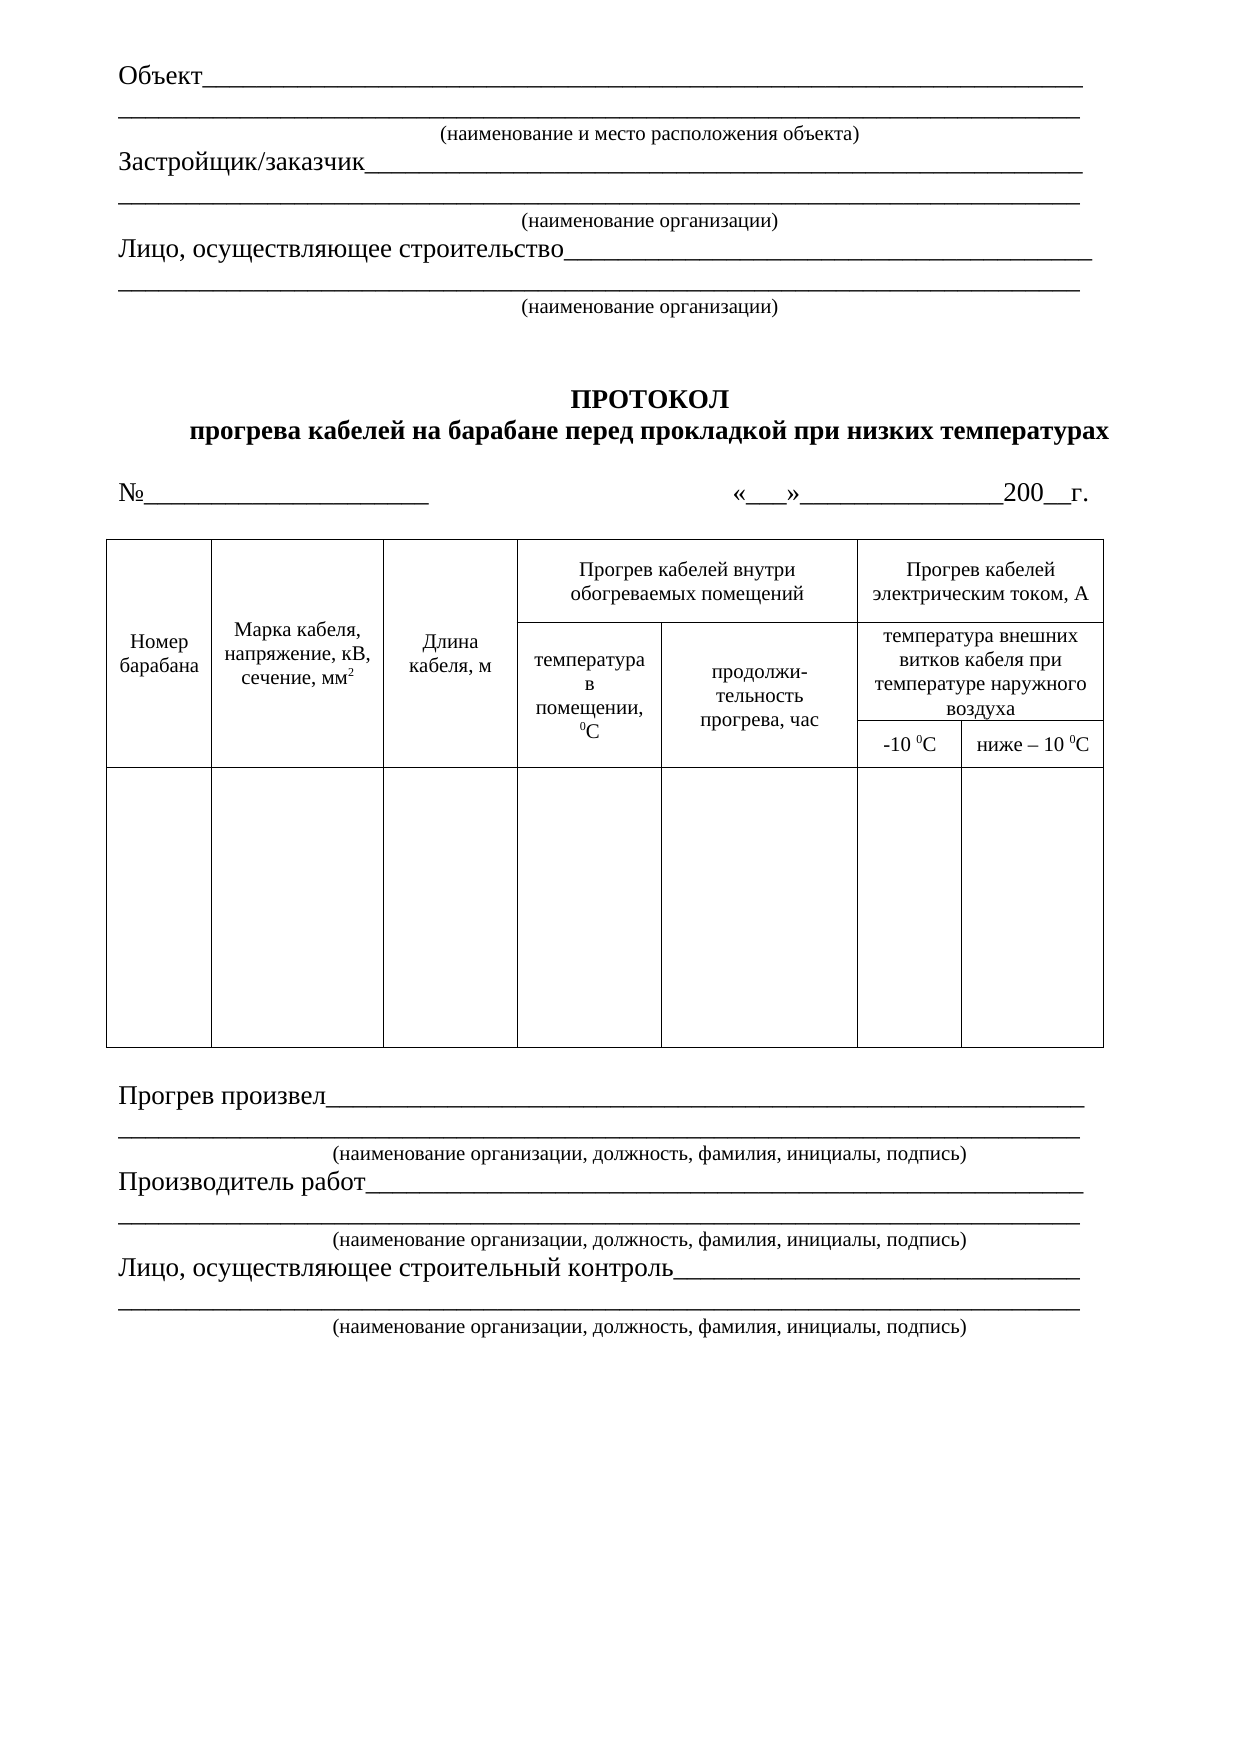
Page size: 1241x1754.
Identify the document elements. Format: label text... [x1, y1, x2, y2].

title Лицо, осуществляющее строительство_______________________________________ [118, 232, 1181, 263]
title _______________________________________________________________________ [118, 263, 1181, 294]
title Застройщик/заказчик_____________________________________________________ [118, 145, 1181, 177]
title _______________________________________________________________________ [118, 177, 1181, 208]
table_header Прогрев кабелей внутри обогреваемых помещений [518, 540, 857, 622]
title (наименование организации) [118, 208, 1181, 232]
text _______________________________________________________________________ [118, 1196, 1181, 1227]
table_cell [384, 768, 517, 1047]
text (наименование организации, должность, фамилия, инициалы, подпись) [118, 1141, 1181, 1165]
table_cell -10 0С [858, 721, 961, 767]
text Производитель работ_____________________________________________________ [118, 1165, 1181, 1196]
table_cell [212, 768, 383, 1047]
table_cell ниже – 10 0С [962, 721, 1103, 767]
text _______________________________________________________________________ [118, 90, 1181, 121]
table_header Длина кабеля, м [384, 540, 517, 767]
text _______________________________________________________________________ [118, 1283, 1181, 1314]
title (наименование организации) [118, 294, 1181, 318]
text Объект_________________________________________________________________ [118, 59, 1181, 90]
text Лицо, осуществляющее строительный контроль______________________________ [118, 1251, 1181, 1283]
table_cell [107, 768, 211, 1047]
table_cell [858, 768, 961, 1047]
table_cell [962, 768, 1103, 1047]
text Прогрев произвел________________________________________________________ [118, 1079, 1181, 1110]
text (наименование организации, должность, фамилия, инициалы, подпись) [118, 1314, 1181, 1338]
text (наименование и место расположения объекта) [118, 121, 1181, 145]
text прогрева кабелей на барабане перед прокладкой при низких температурах [118, 414, 1181, 445]
table_cell температура внешних витков кабеля при температуре наружного воздуха [858, 623, 1103, 719]
table_cell продолжи- тельность прогрева, час [662, 623, 857, 767]
table_cell температура в помещении, 0С [518, 623, 661, 767]
table_cell [662, 768, 857, 1047]
table_cell [518, 768, 661, 1047]
table_header Марка кабеля, напряжение, кВ, сечение, мм2 [212, 540, 383, 767]
title ПРОТОКОЛ [118, 383, 1181, 414]
table_header Номер барабана [107, 540, 211, 767]
text (наименование организации, должность, фамилия, инициалы, подпись) [118, 1227, 1181, 1251]
table_header Прогрев кабелей электрическим током, А [858, 540, 1103, 622]
text _______________________________________________________________________ [118, 1110, 1181, 1141]
title №_____________________ «___»_______________200__г. [118, 476, 1181, 507]
